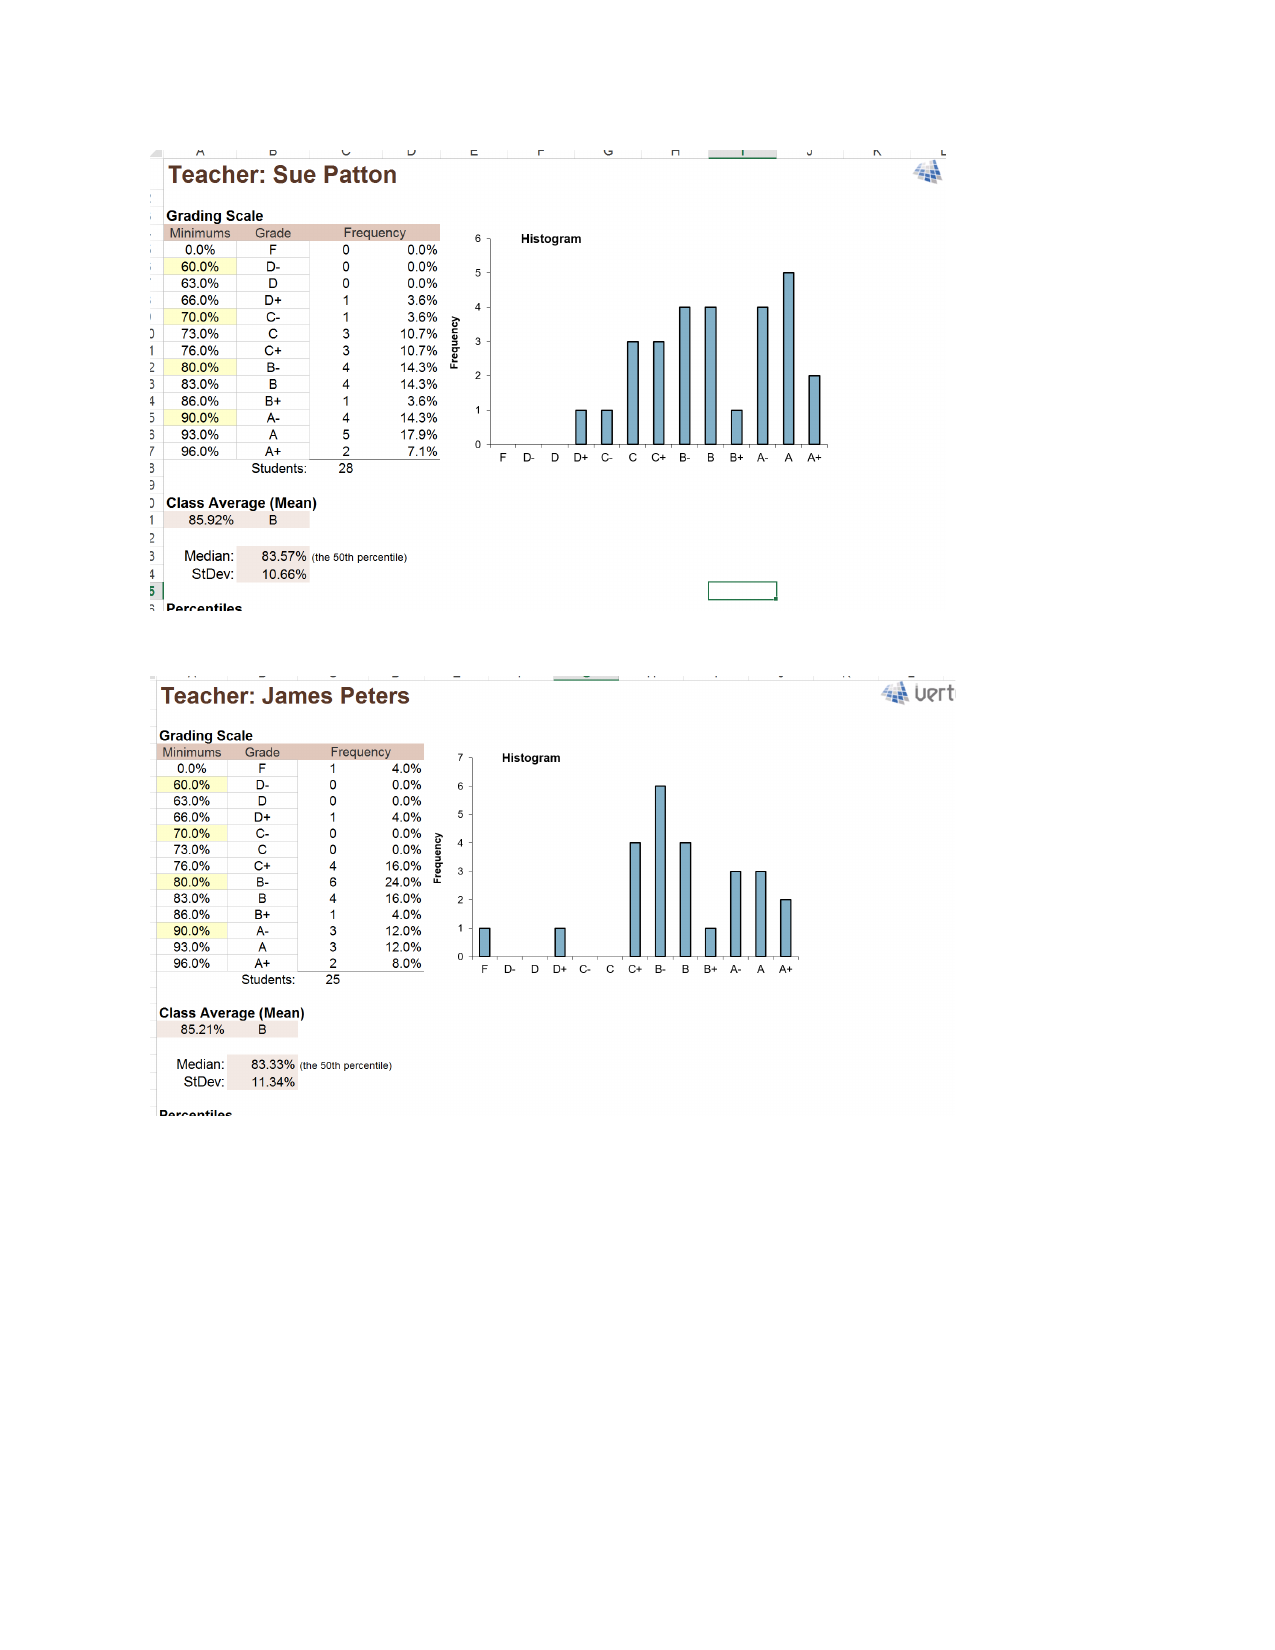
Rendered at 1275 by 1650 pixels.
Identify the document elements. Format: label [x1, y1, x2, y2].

picture [150, 676, 956, 1116]
picture [150, 150, 946, 611]
